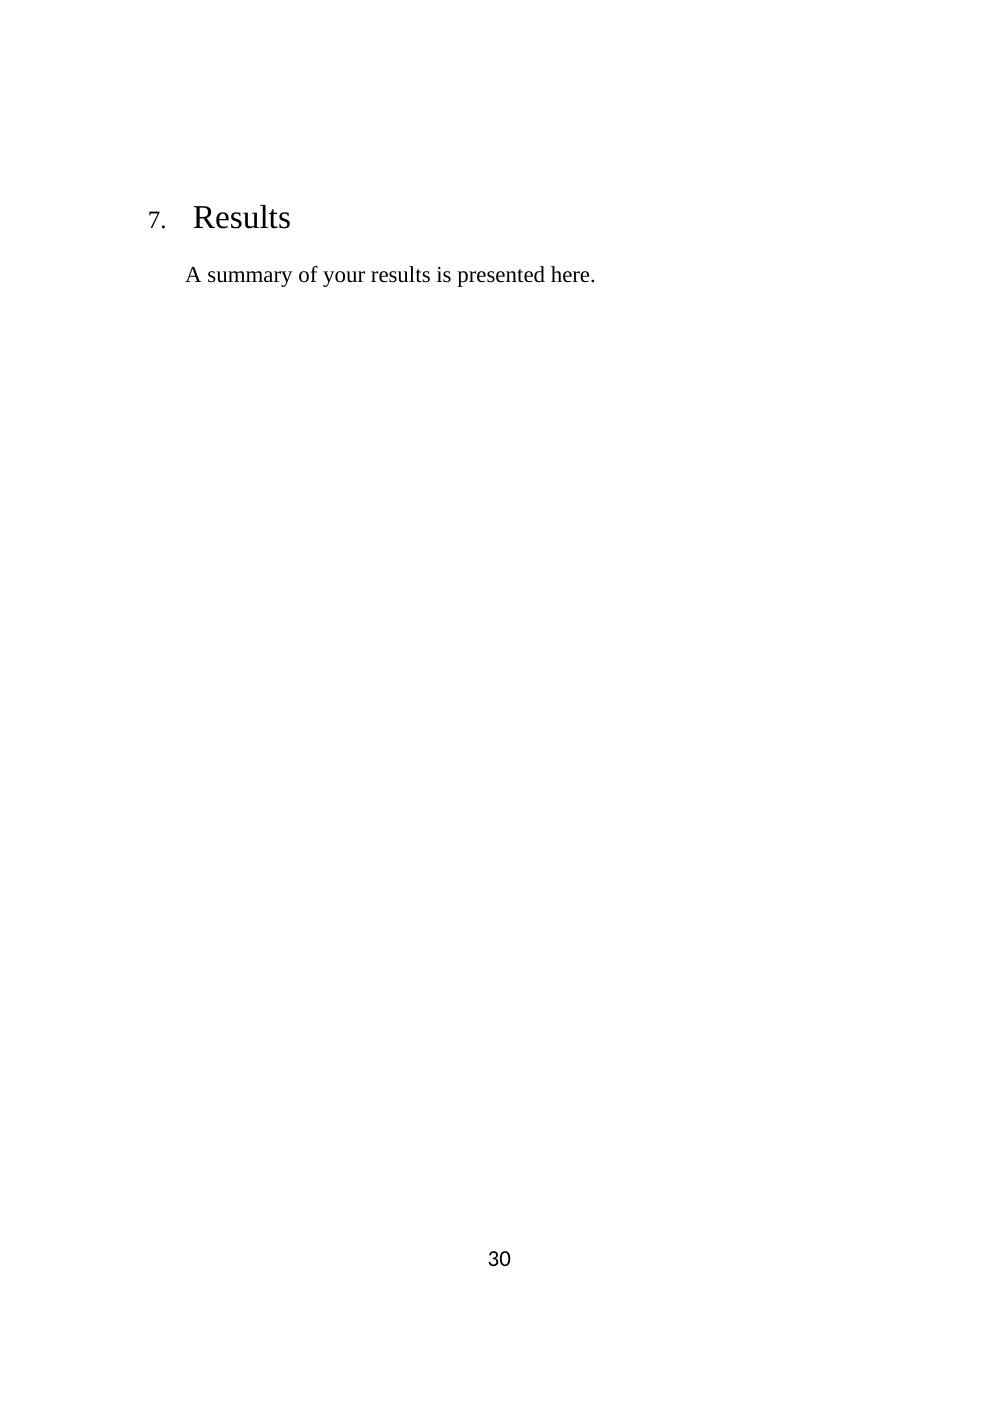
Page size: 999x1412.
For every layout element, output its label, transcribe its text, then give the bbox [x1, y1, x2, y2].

text A summary of your results is presented here. [148, 261, 850, 287]
subtitle Results [148, 198, 850, 236]
